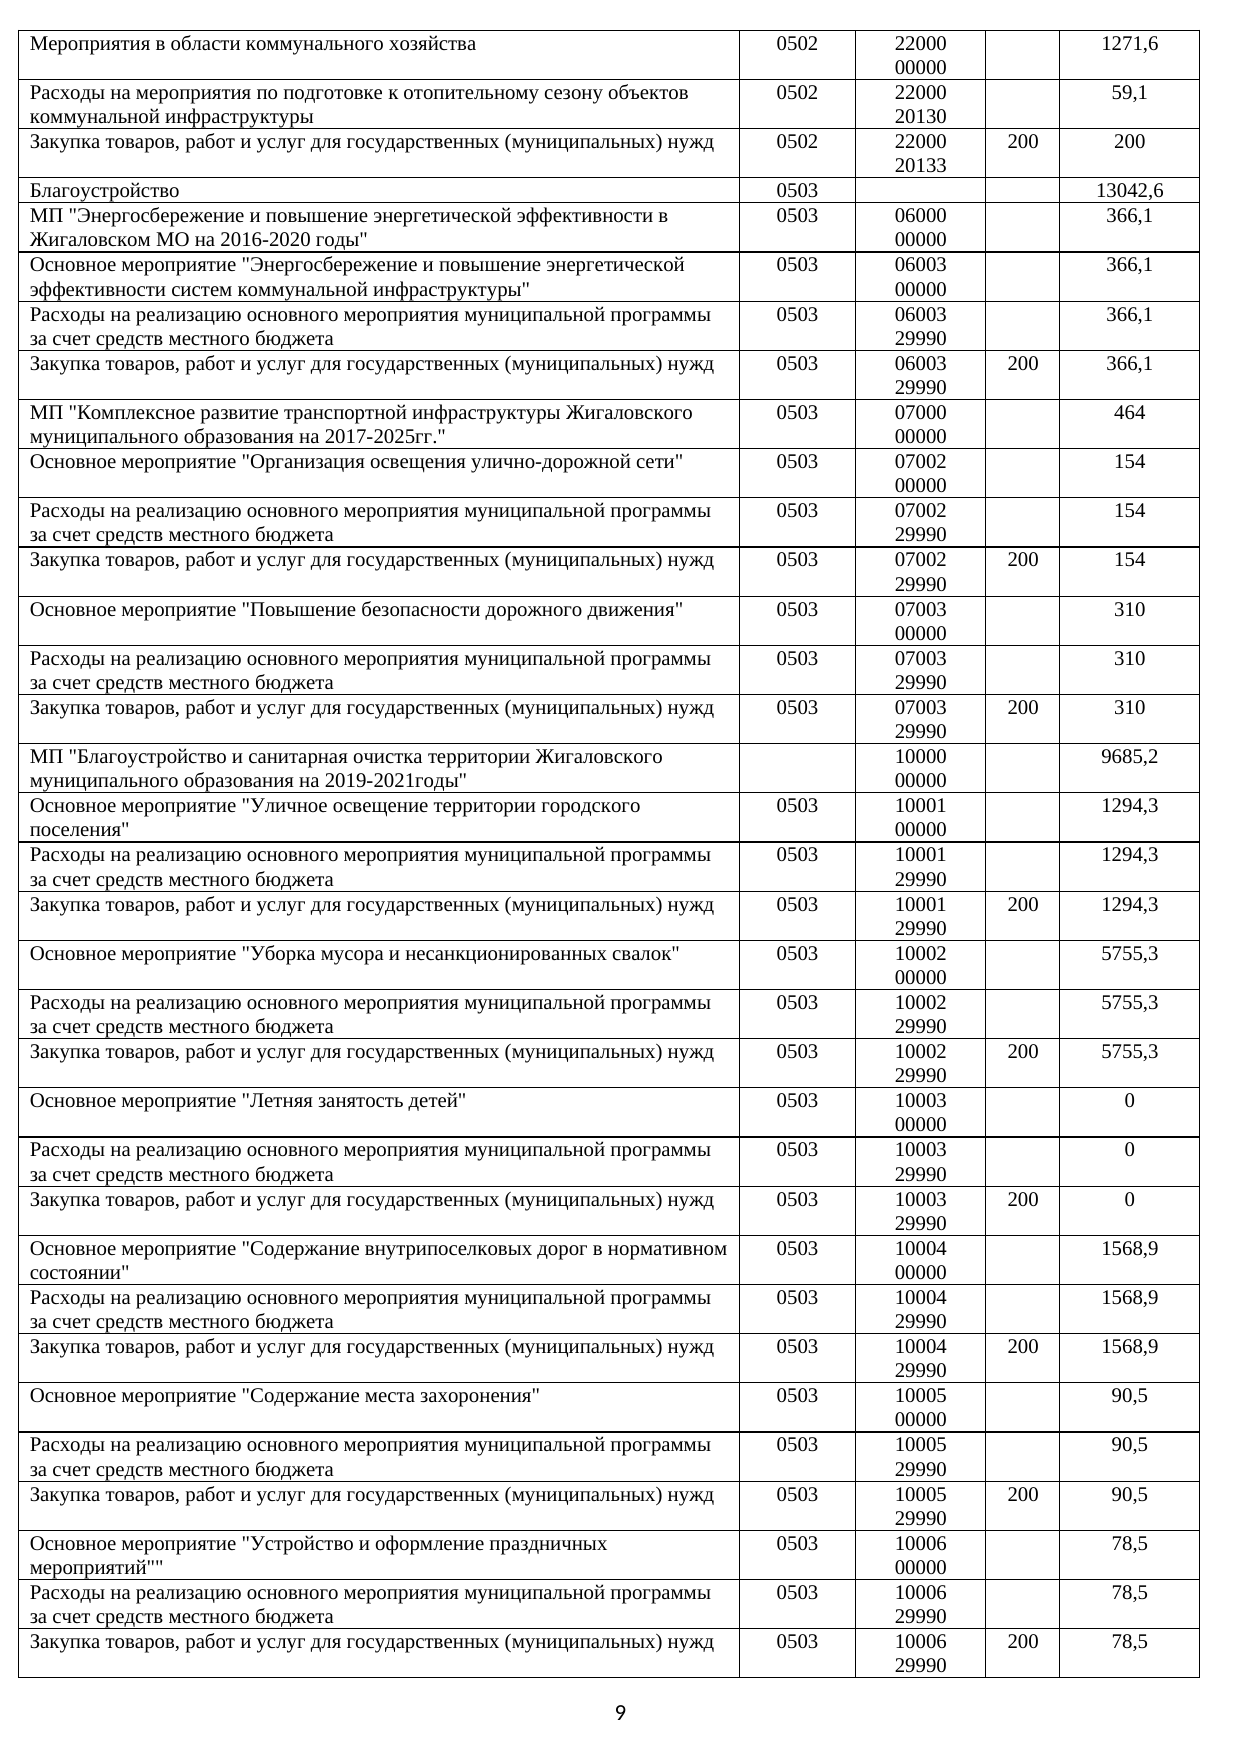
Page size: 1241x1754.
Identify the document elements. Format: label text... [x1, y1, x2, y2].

table_cell 06003 29990 [856, 351, 985, 399]
table_cell 310 [1060, 695, 1199, 743]
table_cell Закупка товаров, работ и услуг для государственных (муниципальных) нужд [19, 892, 739, 940]
table_cell Расходы на реализацию основного мероприятия муниципальной программы за счет средств местного бюджета [19, 1138, 739, 1186]
table_cell 07003 00000 [856, 597, 985, 645]
table_cell 0 [1060, 1088, 1199, 1136]
table_cell Расходы на реализацию основного мероприятия муниципальной программы за счет средств местного бюджета [19, 498, 739, 546]
table_cell 10005 29990 [856, 1433, 985, 1481]
table_cell 13042,6 [1060, 178, 1199, 202]
table_cell [986, 597, 1059, 645]
table_cell [986, 1088, 1059, 1136]
table_cell 200 [986, 129, 1059, 177]
table_cell Расходы на реализацию основного мероприятия муниципальной программы за счет средств местного бюджета [19, 1285, 739, 1333]
table_cell 1294,3 [1060, 892, 1199, 940]
table_cell Закупка товаров, работ и услуг для государственных (муниципальных) нужд [19, 695, 739, 743]
table_cell Закупка товаров, работ и услуг для государственных (муниципальных) нужд [19, 1334, 739, 1382]
table_cell 1294,3 [1060, 793, 1199, 841]
table_cell 200 [986, 1187, 1059, 1235]
table_cell 200 [986, 351, 1059, 399]
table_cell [19, 129, 739, 177]
table_cell 10003 00000 [856, 1088, 985, 1136]
table_cell 0503 [740, 941, 855, 989]
table_cell 78,5 [1060, 1580, 1199, 1628]
table_cell 200 [986, 1039, 1059, 1087]
table_cell 07002 00000 [856, 449, 985, 497]
table_cell 90,5 [1060, 1383, 1199, 1431]
table_cell [986, 646, 1059, 694]
table_cell 200 [986, 1482, 1059, 1530]
table_cell 06000 00000 [856, 203, 985, 251]
table_cell Основное мероприятие "Энергосбережение и повышение энергетической эффективности систем коммунальной инфраструктуры" [19, 253, 739, 301]
table_cell 10004 29990 [856, 1334, 985, 1382]
table_cell 07002 29990 [856, 548, 985, 596]
table_cell 0503 [740, 203, 855, 251]
table_cell 06003 00000 [856, 253, 985, 301]
table_cell 10000 00000 [856, 744, 985, 792]
table_cell Основное мероприятие "Летняя занятость детей" [19, 1088, 739, 1136]
table_cell 10003 29990 [856, 1138, 985, 1186]
table_cell 0503 [740, 1433, 855, 1481]
table_cell 154 [1060, 498, 1199, 546]
table_cell 464 [1060, 400, 1199, 448]
table_cell [986, 941, 1059, 989]
table_cell 366,1 [1060, 351, 1199, 399]
table_cell 90,5 [1060, 1433, 1199, 1481]
table_cell 22000 20130 [856, 80, 985, 128]
table_cell 0503 [740, 1187, 855, 1235]
table_cell 0503 [740, 302, 855, 350]
table_cell [986, 990, 1059, 1038]
table_cell 10002 29990 [856, 1039, 985, 1087]
table_cell Основное мероприятие "Устройство и оформление праздничных мероприятий"" [19, 1531, 739, 1579]
table_cell 0503 [740, 1383, 855, 1431]
table_cell 0 [1060, 1187, 1199, 1235]
table_cell 0503 [740, 351, 855, 399]
table_cell 59,1 [1060, 80, 1199, 128]
table_cell Расходы на реализацию основного мероприятия муниципальной программы за счет средств местного бюджета [19, 990, 739, 1038]
table_cell Благоустройство [19, 178, 739, 202]
table_cell [986, 302, 1059, 350]
table_cell 310 [1060, 646, 1199, 694]
table_cell [986, 178, 1059, 202]
table_cell Закупка товаров, работ и услуг для государственных (муниципальных) нужд [19, 351, 739, 399]
table_cell Закупка товаров, работ и услуг для государственных (муниципальных) нужд [19, 1039, 739, 1087]
table_cell 0503 [740, 646, 855, 694]
table_cell 0503 [740, 1088, 855, 1136]
table_cell 10001 00000 [856, 793, 985, 841]
table_cell Основное мероприятие "Уборка мусора и несанкционированных свалок" [19, 941, 739, 989]
table_cell 0503 [740, 695, 855, 743]
table_cell 06003 29990 [856, 302, 985, 350]
table_cell 0503 [740, 1580, 855, 1628]
table_cell 0503 [740, 1285, 855, 1333]
table_cell 154 [1060, 548, 1199, 596]
table_cell 10006 29990 [856, 1629, 985, 1677]
table_cell 0502 [740, 80, 855, 128]
table_cell [740, 744, 855, 792]
table_cell Расходы на реализацию основного мероприятия муниципальной программы за счет средств местного бюджета [19, 843, 739, 891]
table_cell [19, 1629, 739, 1677]
table_cell 0503 [740, 1236, 855, 1284]
table_cell 22000 00000 [856, 31, 985, 79]
table_cell 0503 [740, 1531, 855, 1579]
table_cell [986, 1236, 1059, 1284]
table_cell 78,5 [1060, 1531, 1199, 1579]
table_cell Расходы на реализацию основного мероприятия муниципальной программы за счет средств местного бюджета [19, 646, 739, 694]
table_cell Основное мероприятие "Повышение безопасности дорожного движения" [19, 597, 739, 645]
table_cell 0503 [740, 253, 855, 301]
table_cell 0503 [740, 892, 855, 940]
table_cell Основное мероприятие "Уличное освещение территории городского поселения" [19, 793, 739, 841]
table_cell 10002 00000 [856, 941, 985, 989]
table_cell 0503 [740, 1039, 855, 1087]
table_cell 5755,3 [1060, 941, 1199, 989]
table_cell [856, 178, 985, 202]
table_cell 22000 20133 [856, 129, 985, 177]
table_cell 10006 00000 [856, 1531, 985, 1579]
table_cell [986, 1138, 1059, 1186]
table_cell МП "Благоустройство и санитарная очистка территории Жигаловского муниципального образования на 2019-2021годы" [19, 744, 739, 792]
table_cell 5755,3 [1060, 1039, 1199, 1087]
table_cell 9685,2 [1060, 744, 1199, 792]
table_cell 200 [986, 548, 1059, 596]
table_cell 200 [986, 1334, 1059, 1382]
table_cell 0502 [740, 31, 855, 79]
table_cell 1568,9 [1060, 1334, 1199, 1382]
table_cell 10001 29990 [856, 892, 985, 940]
table_cell [986, 1433, 1059, 1481]
table_cell 10004 00000 [856, 1236, 985, 1284]
table_cell 200 [986, 1629, 1059, 1677]
table_cell Мероприятия в области коммунального хозяйства [19, 31, 739, 79]
table_cell 0503 [740, 449, 855, 497]
table_cell 07000 00000 [856, 400, 985, 448]
table_cell [986, 80, 1059, 128]
table_cell [986, 793, 1059, 841]
table_cell [986, 253, 1059, 301]
table_cell 10005 00000 [856, 1383, 985, 1431]
table_cell 0503 [740, 1629, 855, 1677]
table_cell [986, 1383, 1059, 1431]
table_cell 10002 29990 [856, 990, 985, 1038]
table_cell 90,5 [1060, 1482, 1199, 1530]
table_cell 366,1 [1060, 203, 1199, 251]
table_cell Закупка товаров, работ и услуг для государственных (муниципальных) нужд [19, 1482, 739, 1530]
table_cell 0503 [740, 548, 855, 596]
table_cell 10001 29990 [856, 843, 985, 891]
table_cell Закупка товаров, работ и услуг для государственных (муниципальных) нужд [19, 548, 739, 596]
table_cell 07002 29990 [856, 498, 985, 546]
table_cell [986, 1285, 1059, 1333]
table_cell 07003 29990 [856, 695, 985, 743]
table_cell 1294,3 [1060, 843, 1199, 891]
table_cell Расходы на мероприятия по подготовке к отопительному сезону объектов коммунальной инфраструктуры [19, 80, 739, 128]
table_cell 10003 29990 [856, 1187, 985, 1235]
table_cell [986, 744, 1059, 792]
table_cell 0 [1060, 1138, 1199, 1186]
table_cell 1568,9 [1060, 1285, 1199, 1333]
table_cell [19, 1580, 739, 1628]
table_cell 0503 [740, 400, 855, 448]
table_cell [986, 203, 1059, 251]
table_cell МП "Комплексное развитие транспортной инфраструктуры Жигаловского муниципального образования на 2017-2025гг." [19, 400, 739, 448]
table_cell 0503 [740, 990, 855, 1038]
table_cell 0502 [740, 129, 855, 177]
table_cell 1568,9 [1060, 1236, 1199, 1284]
table_cell Расходы на реализацию основного мероприятия муниципальной программы за счет средств местного бюджета [19, 1433, 739, 1481]
table_cell [986, 843, 1059, 891]
table_cell Основное мероприятие "Организация освещения улично-дорожной сети" [19, 449, 739, 497]
table_cell 0503 [740, 498, 855, 546]
table_cell Расходы на реализацию основного мероприятия муниципальной программы за счет средств местного бюджета [19, 302, 739, 350]
table_cell [986, 400, 1059, 448]
table_cell 366,1 [1060, 253, 1199, 301]
table_cell 0503 [740, 178, 855, 202]
table_cell Основное мероприятие "Содержание места захоронения" [19, 1383, 739, 1431]
table_cell 200 [986, 695, 1059, 743]
table_cell Закупка товаров, работ и услуг для государственных (муниципальных) нужд [19, 1187, 739, 1235]
table_cell 5755,3 [1060, 990, 1199, 1038]
table_cell 0503 [740, 793, 855, 841]
table_cell 154 [1060, 449, 1199, 497]
table_cell Основное мероприятие "Содержание внутрипоселковых дорог в нормативном состоянии" [19, 1236, 739, 1284]
table_cell [986, 31, 1059, 79]
table_cell [986, 1580, 1059, 1628]
table_cell [986, 449, 1059, 497]
table_cell 0503 [740, 843, 855, 891]
table_cell 0503 [740, 1334, 855, 1382]
table_cell 07003 29990 [856, 646, 985, 694]
table_cell 10004 29990 [856, 1285, 985, 1333]
table_cell 310 [1060, 597, 1199, 645]
table_cell 1271,6 [1060, 31, 1199, 79]
table_cell 0503 [740, 597, 855, 645]
table_cell [986, 498, 1059, 546]
table_cell 366,1 [1060, 302, 1199, 350]
table_cell 10006 29990 [856, 1580, 985, 1628]
table_cell 0503 [740, 1482, 855, 1530]
table_cell [986, 1531, 1059, 1579]
table_cell 200 [1060, 129, 1199, 177]
table_cell 200 [986, 892, 1059, 940]
table_cell 10005 29990 [856, 1482, 985, 1530]
table_cell 78,5 [1060, 1629, 1199, 1677]
table_cell МП "Энергосбережение и повышение энергетической эффективности в Жигаловском МО на 2016-2020 годы" [19, 203, 739, 251]
table_cell 0503 [740, 1138, 855, 1186]
